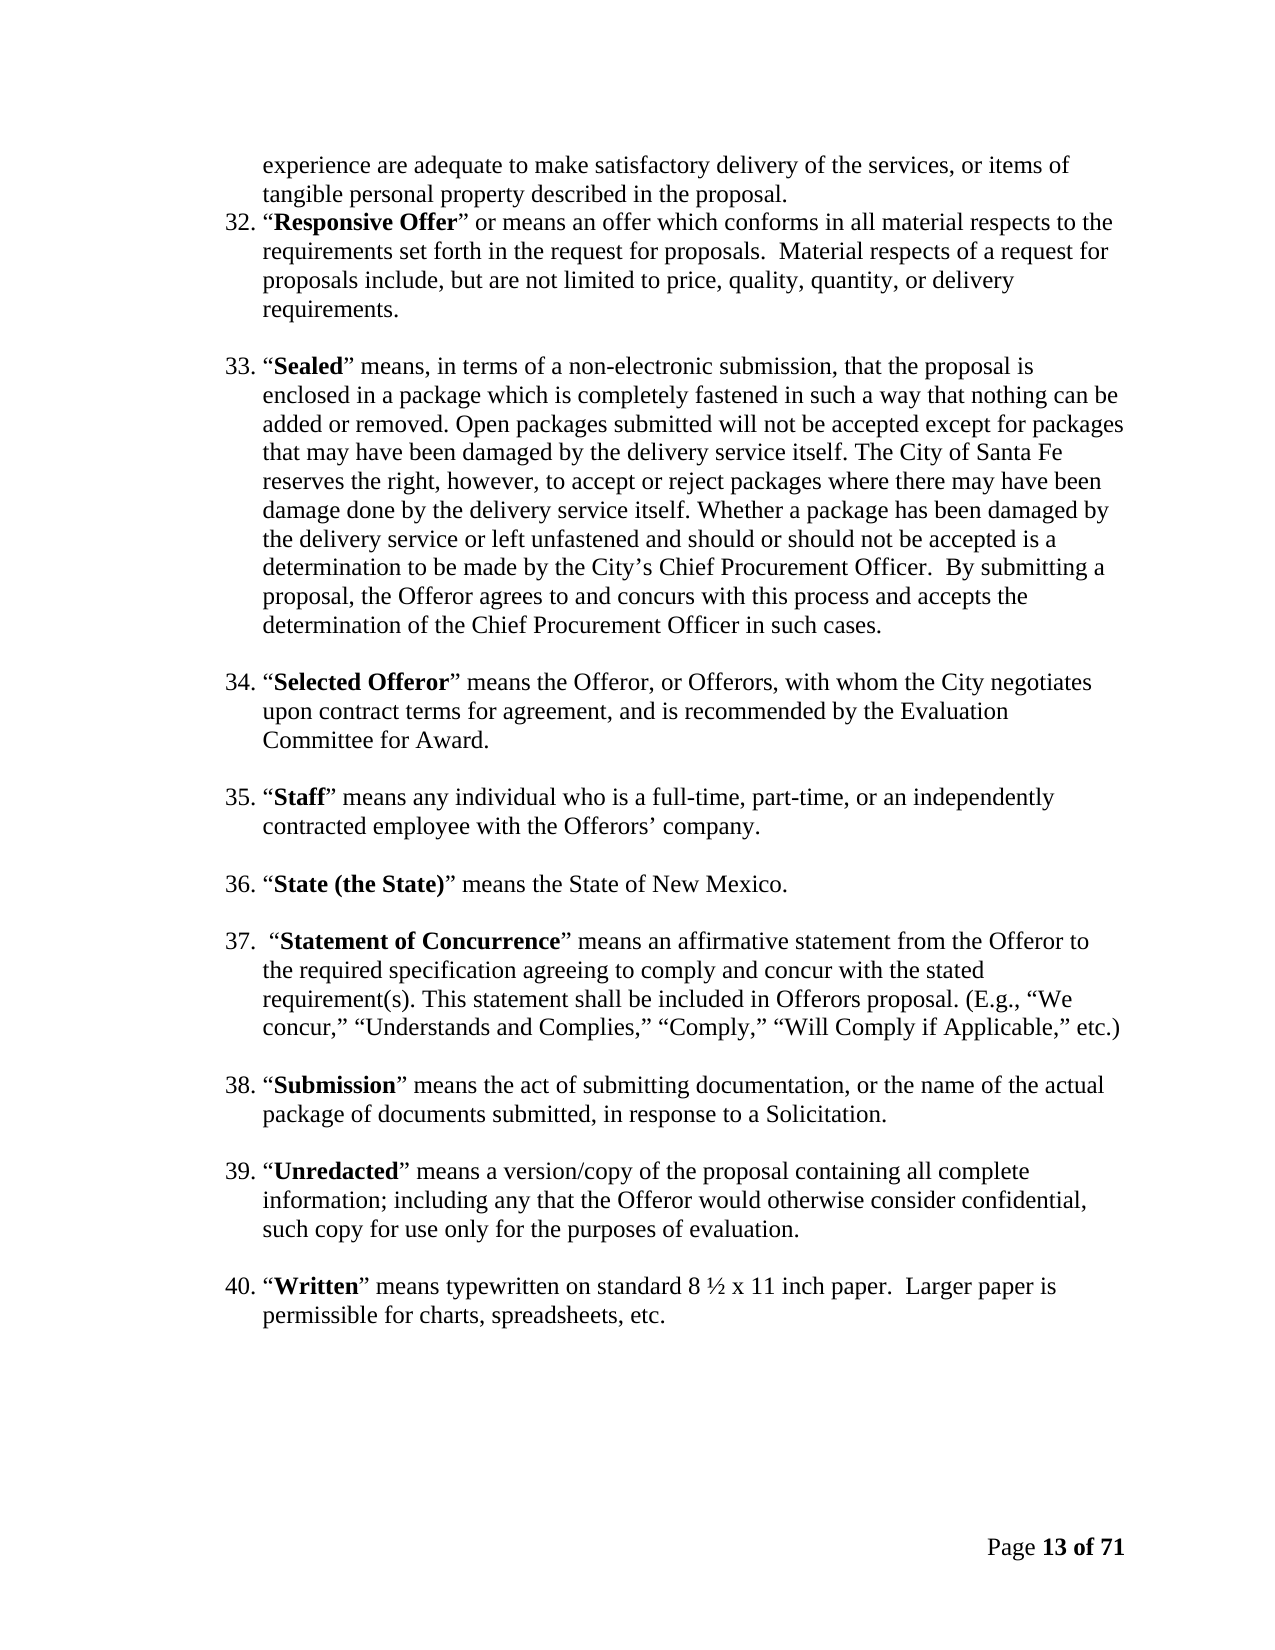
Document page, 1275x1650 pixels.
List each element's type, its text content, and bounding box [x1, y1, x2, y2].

list “Unredacted” means a version/copy of the proposal containing all complete information; including any that the Offeror would otherwise consider confidential, such copy for use only for the purposes of evaluation. [225, 1156, 1125, 1242]
list “Selected Offeror” means the Offeror, or Offerors, with whom the City negotiates upon contract terms for agreement, and is recommended by the Evaluation Committee for Award. [225, 667, 1125, 754]
list “Staff” means any individual who is a full-time, part-time, or an independently contracted employee with the Offerors’ company. [225, 782, 1125, 840]
list “Written” means typewritten on standard 8 ½ x 11 inch paper. Larger paper is permissible for charts, spreadsheets, etc. [225, 1271, 1125, 1329]
list “Sealed” means, in terms of a non-electronic submission, that the proposal is enclosed in a package which is completely fastened in such a way that nothing can be added or removed. Open packages submitted will not be accepted except for packages that may have been damaged by the delivery service itself. The City of Santa Fe reserves the right, however, to accept or reject packages where there may have been damage done by the delivery service itself. Whether a package has been damaged by the delivery service or left unfastened and should or should not be accepted is a determination to be made by the City’s Chief Procurement Officer. By submitting a proposal, the Offeror agrees to and concurs with this process and accepts the determination of the Chief Procurement Officer in such cases. [225, 351, 1125, 639]
list “Statement of Concurrence” means an affirmative statement from the Offeror to the required specification agreeing to comply and concur with the stated requirement(s). This statement shall be included in Offerors proposal. (E.g., “We concur,” “Understands and Complies,” “Comply,” “Will Comply if Applicable,” etc.) [225, 926, 1125, 1041]
list “Submission” means the act of submitting documentation, or the name of the actual package of documents submitted, in response to a Solicitation. [225, 1070, 1125, 1127]
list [225, 150, 1125, 207]
list “Responsive Offer” or means an offer which conforms in all material respects to the requirements set forth in the request for proposals. Material respects of a request for proposals include, but are not limited to price, quality, quantity, or delivery requirements. [225, 207, 1125, 322]
list “State (the State)” means the State of New Mexico. [225, 869, 1125, 897]
